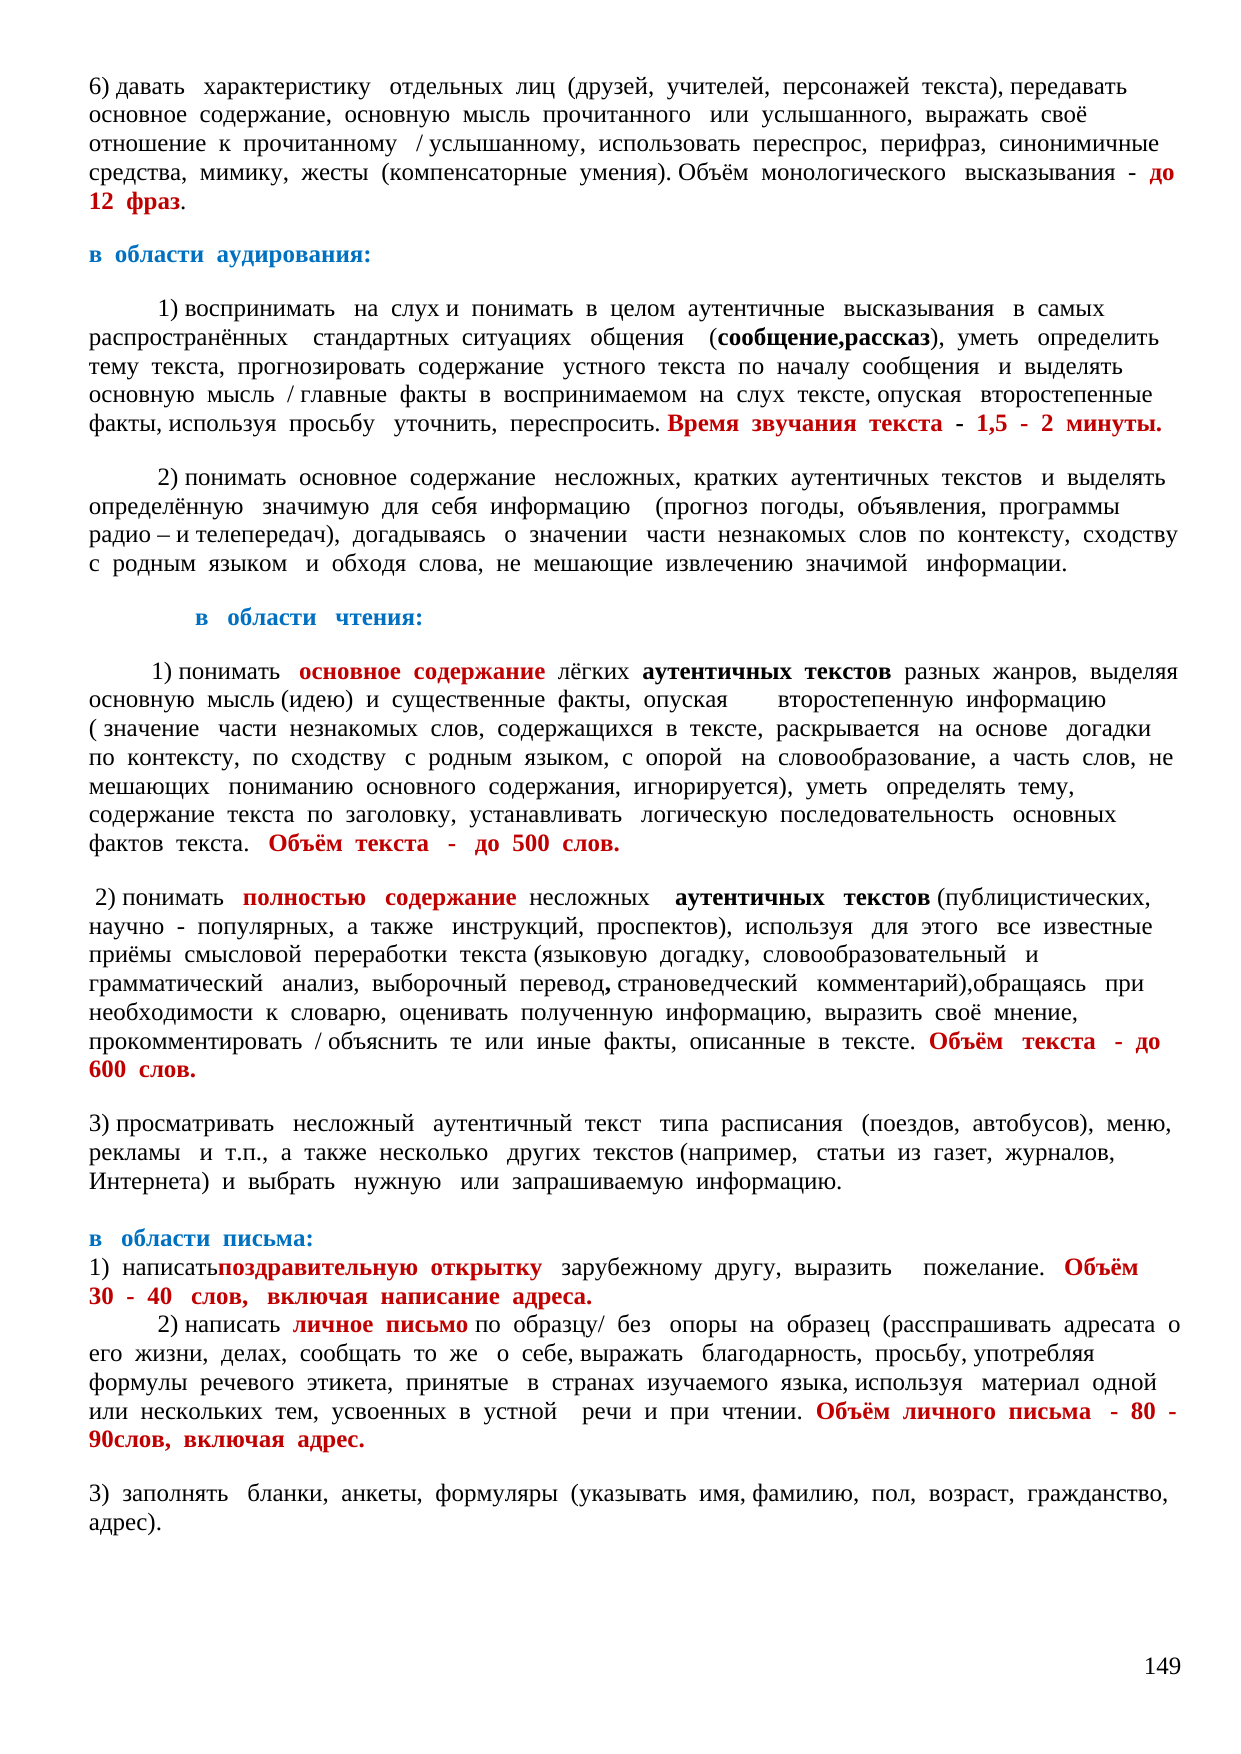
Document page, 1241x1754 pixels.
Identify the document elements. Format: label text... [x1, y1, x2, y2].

text в области письма: [89, 1223, 1181, 1252]
text 2) написать личное письмо по образцу/ без опоры на образец (расспрашивать адресата о его жизни, делах, сообщать то же о себе, выражать благодарность, просьбу, употребляя формулы речевого этикета, принятые в странах изучаемого языка, используя материал одной или нескольких тем, усвоенных в устной речи и при чтении. Объём личного письма - 80 - 90слов, включая адрес. [89, 1309, 1181, 1453]
text в области аудирования: [89, 239, 1181, 268]
text 1) воспринимать на слух и понимать в целом аутентичные высказывания в самых распространённых стандартных ситуациях общения (сообщение,рассказ), уметь определить тему текста, прогнозировать содержание устного текста по началу сообщения и выделять основную мысль / главные факты в воспринимаемом на слух тексте, опуская второстепенные факты, используя просьбу уточнить, переспросить. Время звучания текста - 1,5 - 2 минуты. [89, 293, 1181, 437]
text 1) понимать основное содержание лёгких аутентичных текстов разных жанров, выделяя основную мысль (идею) и существенные факты, опуская второстепенную информацию ( значение части незнакомых слов, содержащихся в тексте, раскрывается на основе догадки по контексту, по сходству с родным языком, с опорой на словообразование, а часть слов, не мешающих пониманию основного содержания, игнорируется), уметь определять тему, содержание текста по заголовку, устанавливать логическую последовательность основных фактов текста. Объём текста - до 500 слов. [89, 656, 1181, 857]
text 3) заполнять бланки, анкеты, формуляры (указывать имя, фамилию, пол, возраст, гражданство, адрес). [89, 1478, 1181, 1536]
text 1) написатьпоздравительную открытку зарубежному другу, выразить пожелание. Объём 30 - 40 слов, включая написание адреса. [89, 1252, 1181, 1309]
text в области чтения: [89, 602, 1181, 631]
text 2) понимать полностью содержание несложных аутентичных текстов (публицистических, научно - популярных, а также инструкций, проспектов), используя для этого все известные приёмы смысловой переработки текста (языковую догадку, словообразовательный и грамматический анализ, выборочный перевод, страноведческий комментарий),обращаясь при необходимости к словарю, оценивать полученную информацию, выразить своё мнение, прокомментировать / объяснить те или иные факты, описанные в тексте. Объём текста - до 600 слов. [89, 882, 1181, 1083]
text 6) давать характеристику отдельных лиц (друзей, учителей, персонажей текста), передавать основное содержание, основную мысль прочитанного или услышанного, выражать своё отношение к прочитанному / услышанному, использовать переспрос, перифраз, синонимичные средства, мимику, жесты (компенсаторные умения). Объём монологического высказывания - до 12 фраз. [89, 71, 1181, 214]
text 3) просматривать несложный аутентичный текст типа расписания (поездов, автобусов), меню, рекламы и т.п., а также несколько других текстов (например, статьи из газет, журналов, Интернета) и выбрать нужную или запрашиваемую информацию. [89, 1108, 1181, 1194]
text 2) понимать основное содержание несложных, кратких аутентичных текстов и выделять определённую значимую для себя информацию (прогноз погоды, объявления, программы радио – и телепередач), догадываясь о значении части незнакомых слов по контексту, сходству с родным языком и обходя слова, не мешающие извлечению значимой информации. [89, 462, 1181, 577]
